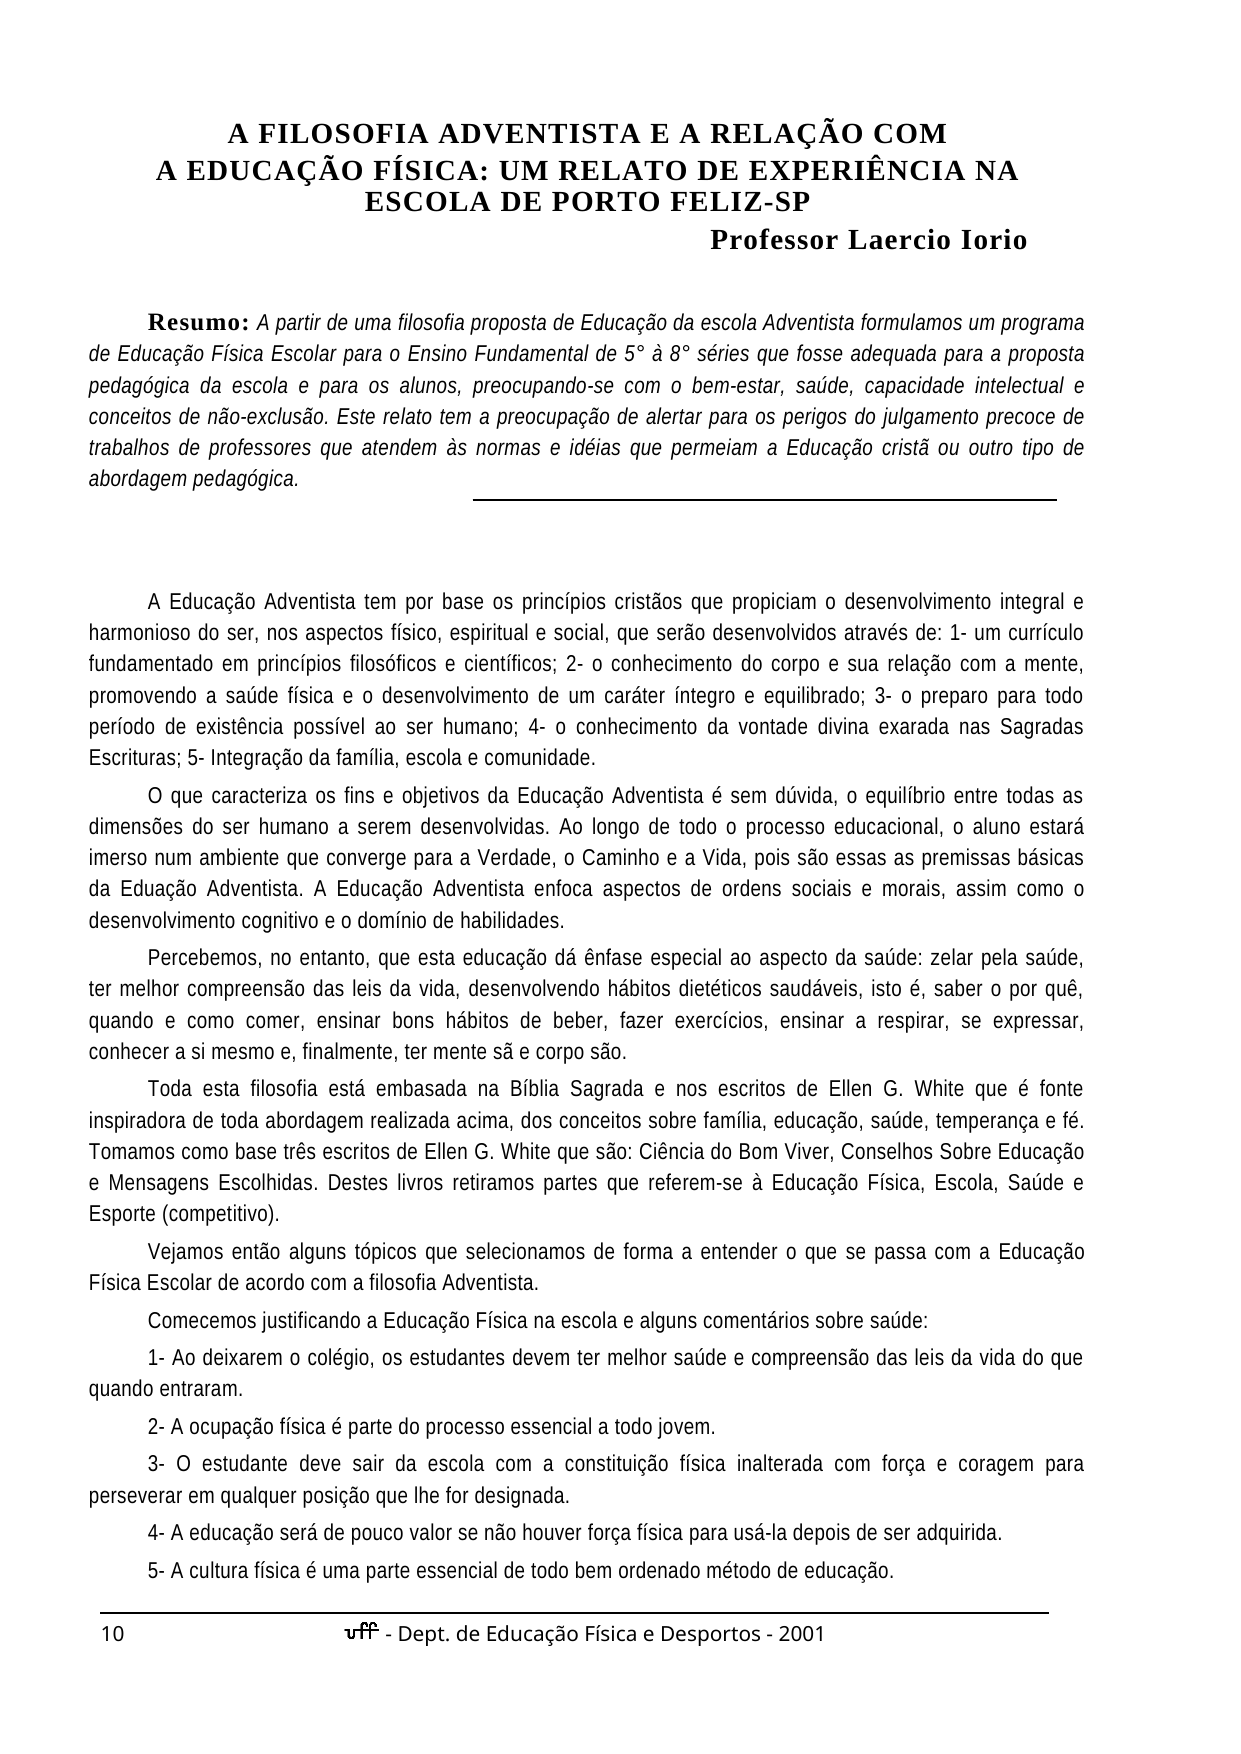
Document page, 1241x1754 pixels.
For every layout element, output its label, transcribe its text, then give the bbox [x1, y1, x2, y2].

text 1- Ao deixarem o colégio, os estudantes devem ter melhor saúde e compreensão das leis da vida do que quando entraram. [89, 1341, 1087, 1403]
text A EDUCAÇÃO FÍSICA: UM RELATO DE EXPERIÊNCIA NA ESCOLA DE PORTO FELIZ-SP [89, 156, 1087, 218]
text 2- A ocupação física é parte do processo essencial a todo jovem. [89, 1409, 1087, 1441]
text 3- O estudante deve sair da escola com a constituição física inalterada com força e coragem para perseverar em qualquer posição que lhe for designada. [89, 1447, 1087, 1509]
text Professor Laercio Iorio [89, 224, 1027, 256]
text Toda esta filosofia está embasada na Bíblia Sagrada e nos escritos de Ellen G. White que é fonte inspiradora de toda abordagem realizada acima, dos conceitos sobre família, educação, saúde, temperança e fé. Tomamos como base três escritos de Ellen G. White que são: Ciência do Bom Viver, Conselhos Sobre Educação e Mensagens Escolhidas. Destes livros retiramos partes que referem-se à Educação Física, Escola, Saúde e Esporte (competitivo). [89, 1072, 1087, 1228]
text O que caracteriza os fins e objetivos da Educação Adventista é sem dúvida, o equilíbrio entre todas as dimensões do ser humano a serem desenvolvidas. Ao longo de todo o processo educacional, o aluno estará imerso num ambiente que converge para a Verdade, o Caminho e a Vida, pois são essas as premissas básicas da Eduação Adventista. A Educação Adventista enfoca aspectos de ordens sociais e morais, assim como o desenvolvimento cognitivo e o domínio de habilidades. [89, 778, 1087, 934]
text A Educação Adventista tem por base os princípios cristãos que propiciam o desenvolvimento integral e harmonioso do ser, nos aspectos físico, espiritual e social, que serão desenvolvidos através de: 1- um currículo fundamentado em princípios filosóficos e científicos; 2- o conhecimento do corpo e sua relação com a mente, promovendo a saúde física e o desenvolvimento de um caráter íntegro e equilibrado; 3- o preparo para todo período de existência possível ao ser humano; 4- o conhecimento da vontade divina exarada nas Sagradas Escrituras; 5- Integração da família, escola e comunidade. [89, 584, 1087, 772]
text 5- A cultura física é uma parte essencial de todo bem ordenado método de educação. [89, 1553, 1087, 1584]
text Percebemos, no entanto, que esta educação dá ênfase especial ao aspecto da saúde: zelar pela saúde, ter melhor compreensão das leis da vida, desenvolvendo hábitos dietéticos saudáveis, isto é, saber o por quê, quando e como comer, ensinar bons hábitos de beber, fazer exercícios, ensinar a respirar, se expressar, conhecer a si mesmo e, finalmente, ter mente sã e corpo são. [89, 941, 1087, 1066]
text 4- A educação será de pouco valor se não houver força física para usá-la depois de ser adquirida. [89, 1516, 1087, 1547]
text Resumo: A partir de uma filosofia proposta de Educação da escola Adventista formulamos um programa de Educação Física Escolar para o Ensino Fundamental de 5° à 8° séries que fosse adequada para a proposta pedagógica da escola e para os alunos, preocupando-se com o bem-estar, saúde, capacidade intelectual e conceitos de não-exclusão. Este relato tem a preocupação de alertar para os perigos do julgamento precoce de trabalhos de professores que atendem às normas e idéias que permeiam a Educação cristã ou outro tipo de abordagem pedagógica. [89, 306, 1087, 493]
picture [341, 1619, 380, 1641]
text A FILOSOFIA ADVENTISTA E A RELAÇÃO COM [89, 118, 1087, 149]
text Comecemos justificando a Educação Física na escola e alguns comentários sobre saúde: [89, 1303, 1087, 1334]
text Vejamos então alguns tópicos que selecionamos de forma a entender o que se passa com a Educação Física Escolar de acordo com a filosofia Adventista. [89, 1234, 1087, 1297]
